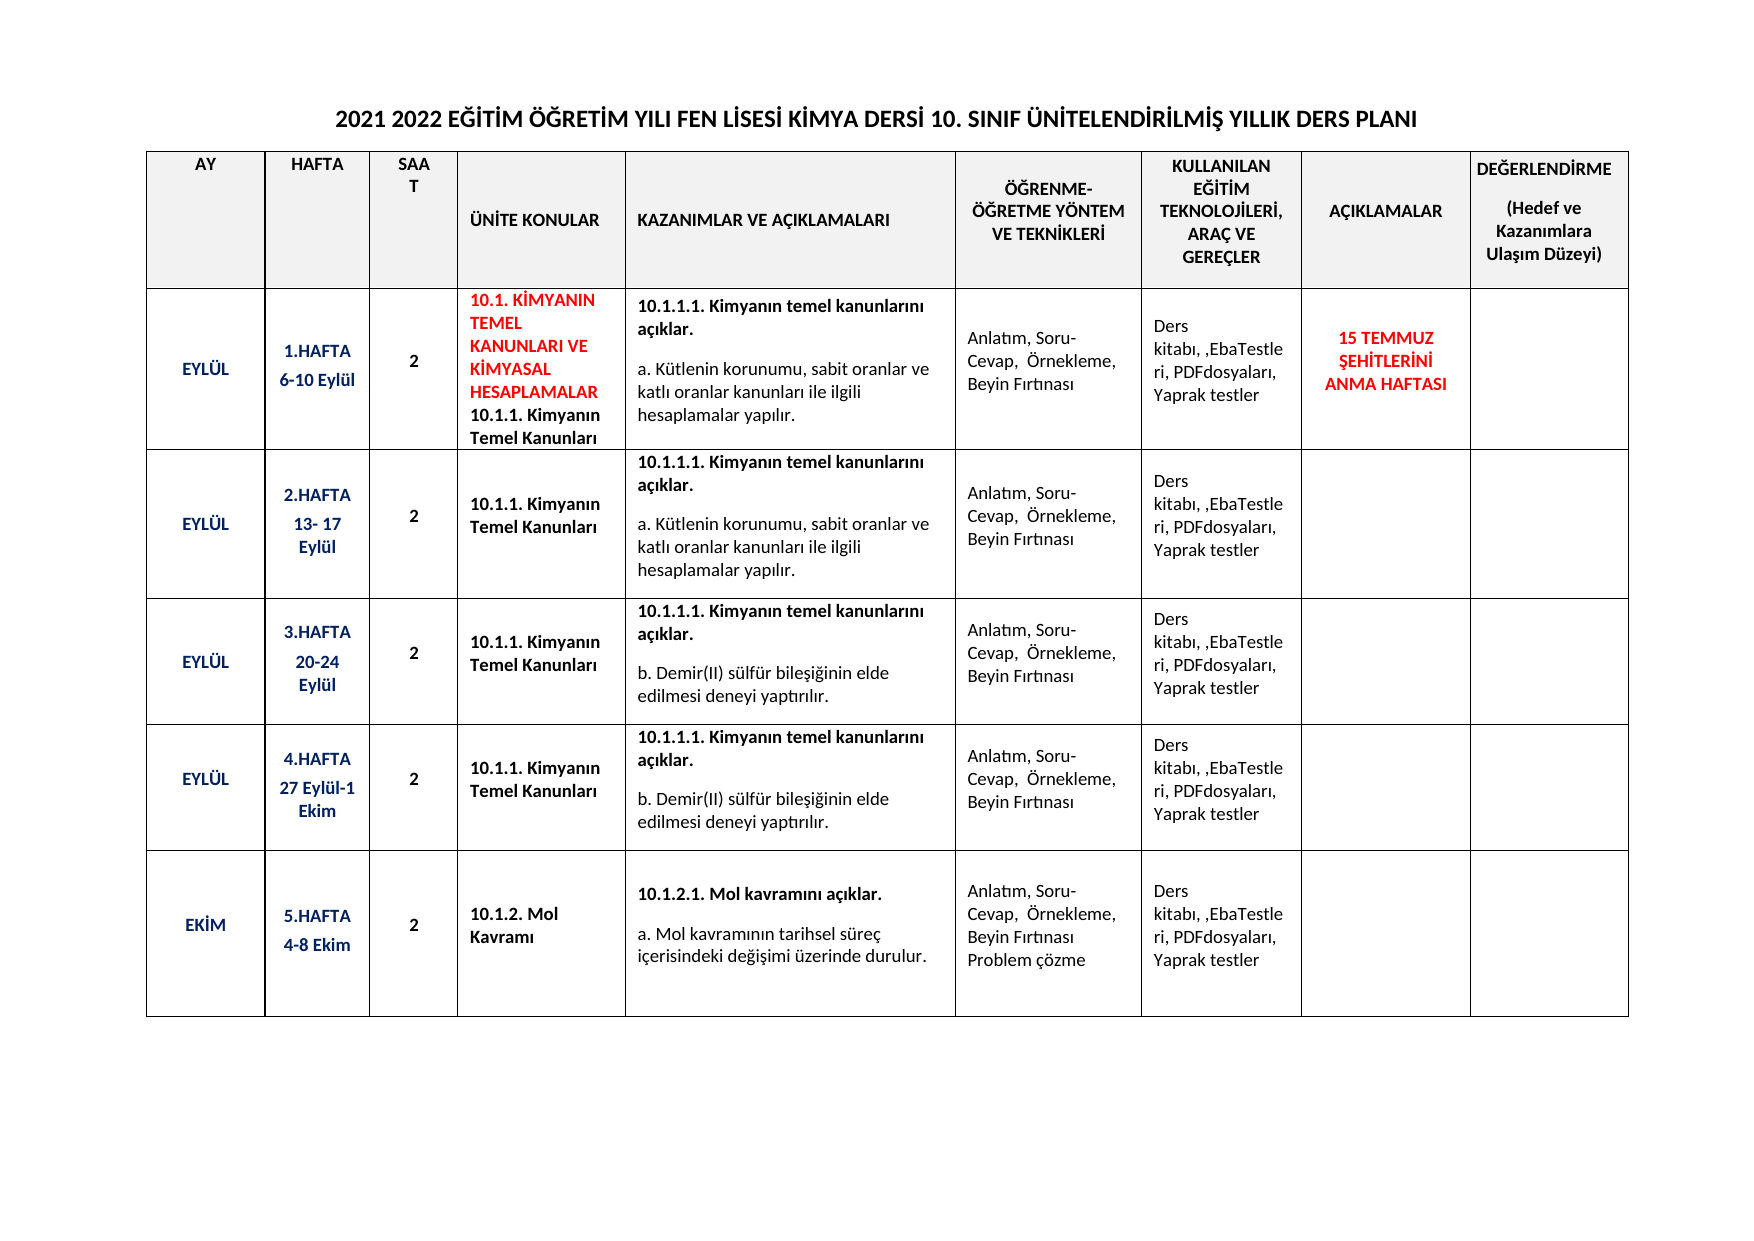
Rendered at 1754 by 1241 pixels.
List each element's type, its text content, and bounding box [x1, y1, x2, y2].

table_cell 10.1.1.1. Kimyanın temel kanunlarını açıklar. a. Kütlenin korunumu, sabit oranlar ve katlı oranlar kanunları ile ilgili hesaplamalar yapılır. [626, 289, 955, 449]
table_cell [1302, 851, 1470, 1016]
table_cell EYLÜL [147, 599, 264, 724]
table_header ÖĞRENME-ÖĞRETME YÖNTEM VE TEKNİKLERİ [956, 152, 1141, 287]
table_cell 2 [370, 725, 457, 850]
table_cell [1302, 725, 1470, 850]
table_cell 10.1.1. Kimyanın Temel Kanunları [458, 599, 625, 724]
table_cell 10.1.1.1. Kimyanın temel kanunlarını açıklar. b. Demir(II) sülfür bileşiğinin elde edilmesi deneyi yaptırılır. [626, 599, 955, 724]
table_header AY [147, 152, 264, 287]
table_cell Ders kitabı, ,EbaTestleri, PDFdosyaları, Yaprak testler [1142, 725, 1301, 850]
table_cell [1302, 599, 1470, 724]
table_header ÜNİTE KONULAR [458, 152, 625, 287]
table_cell Anlatım, Soru-Cevap, Örnekleme, Beyin Fırtınası [956, 289, 1141, 449]
table_header KULLANILAN EĞİTİM TEKNOLOJİLERİ, ARAÇ VE GEREÇLER [1142, 152, 1301, 287]
table_cell [1471, 725, 1628, 850]
table_cell 1.HAFTA 6-10 Eylül [266, 289, 369, 449]
table_cell [1471, 450, 1628, 598]
table_cell Anlatım, Soru-Cevap, Örnekleme, Beyin Fırtınası Problem çözme [956, 851, 1141, 1016]
table_cell 2 [370, 450, 457, 598]
table_cell [1302, 450, 1470, 598]
text 2021 2022 EĞİTİM ÖĞRETİM YILI FEN LİSESİ KİMYA DERSİ 10. SINIF ÜNİTELENDİRİLMİŞ YILLIK DERS PLANI [148, 103, 1606, 134]
table_cell Anlatım, Soru-Cevap, Örnekleme, Beyin Fırtınası [956, 450, 1141, 598]
table_cell 10.1.1. Kimyanın Temel Kanunları [458, 725, 625, 850]
table_cell 10.1.1.1. Kimyanın temel kanunlarını açıklar. b. Demir(II) sülfür bileşiğinin elde edilmesi deneyi yaptırılır. [626, 725, 955, 850]
table_cell 15 TEMMUZ ŞEHİTLERİNİ ANMA HAFTASI [1302, 289, 1470, 449]
table_header SAAT [370, 152, 457, 287]
table_cell 10.1.1.1. Kimyanın temel kanunlarını açıklar. a. Kütlenin korunumu, sabit oranlar ve katlı oranlar kanunları ile ilgili hesaplamalar yapılır. [626, 450, 955, 598]
table_cell 10.1.1. Kimyanın Temel Kanunları [458, 450, 625, 598]
table_cell 2 [370, 599, 457, 724]
table_cell [1471, 289, 1628, 449]
table_cell 10.1.2. Mol Kavramı [458, 851, 625, 1016]
table_cell 3.HAFTA 20-24 Eylül [266, 599, 369, 724]
table_cell Anlatım, Soru-Cevap, Örnekleme, Beyin Fırtınası [956, 599, 1141, 724]
table_header AÇIKLAMALAR [1302, 152, 1470, 287]
table_cell 2 [370, 851, 457, 1016]
table_cell 2.HAFTA 13- 17 Eylül [266, 450, 369, 598]
table_cell EKİM [147, 851, 264, 1016]
table_cell Anlatım, Soru-Cevap, Örnekleme, Beyin Fırtınası [956, 725, 1141, 850]
table_cell 4.HAFTA 27 Eylül-1 Ekim [266, 725, 369, 850]
table_cell 10.1. KİMYANIN TEMEL KANUNLARI VE KİMYASAL HESAPLAMALAR 10.1.1. Kimyanın Temel Kanunları [458, 289, 625, 449]
table_cell 10.1.2.1. Mol kavramını açıklar. a. Mol kavramının tarihsel süreç içerisindeki değişimi üzerinde durulur. [626, 851, 955, 1016]
table_cell EYLÜL [147, 450, 264, 598]
table_header DEĞERLENDİRME (Hedef ve Kazanımlara Ulaşım Düzeyi) [1471, 152, 1628, 287]
table_cell [1471, 851, 1628, 1016]
table_cell EYLÜL [147, 725, 264, 850]
table_cell [1471, 599, 1628, 724]
table_cell Ders kitabı, ,EbaTestleri, PDFdosyaları, Yaprak testler [1142, 450, 1301, 598]
table_cell Ders kitabı, ,EbaTestleri, PDFdosyaları, Yaprak testler [1142, 289, 1301, 449]
table_header KAZANIMLAR VE AÇIKLAMALARI [626, 152, 955, 287]
table_cell 2 [370, 289, 457, 449]
table_cell EYLÜL [147, 289, 264, 449]
table_cell 5.HAFTA 4-8 Ekim [266, 851, 369, 1016]
table_cell Ders kitabı, ,EbaTestleri, PDFdosyaları, Yaprak testler [1142, 599, 1301, 724]
table_header HAFTA [266, 152, 369, 287]
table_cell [1142, 851, 1301, 1016]
